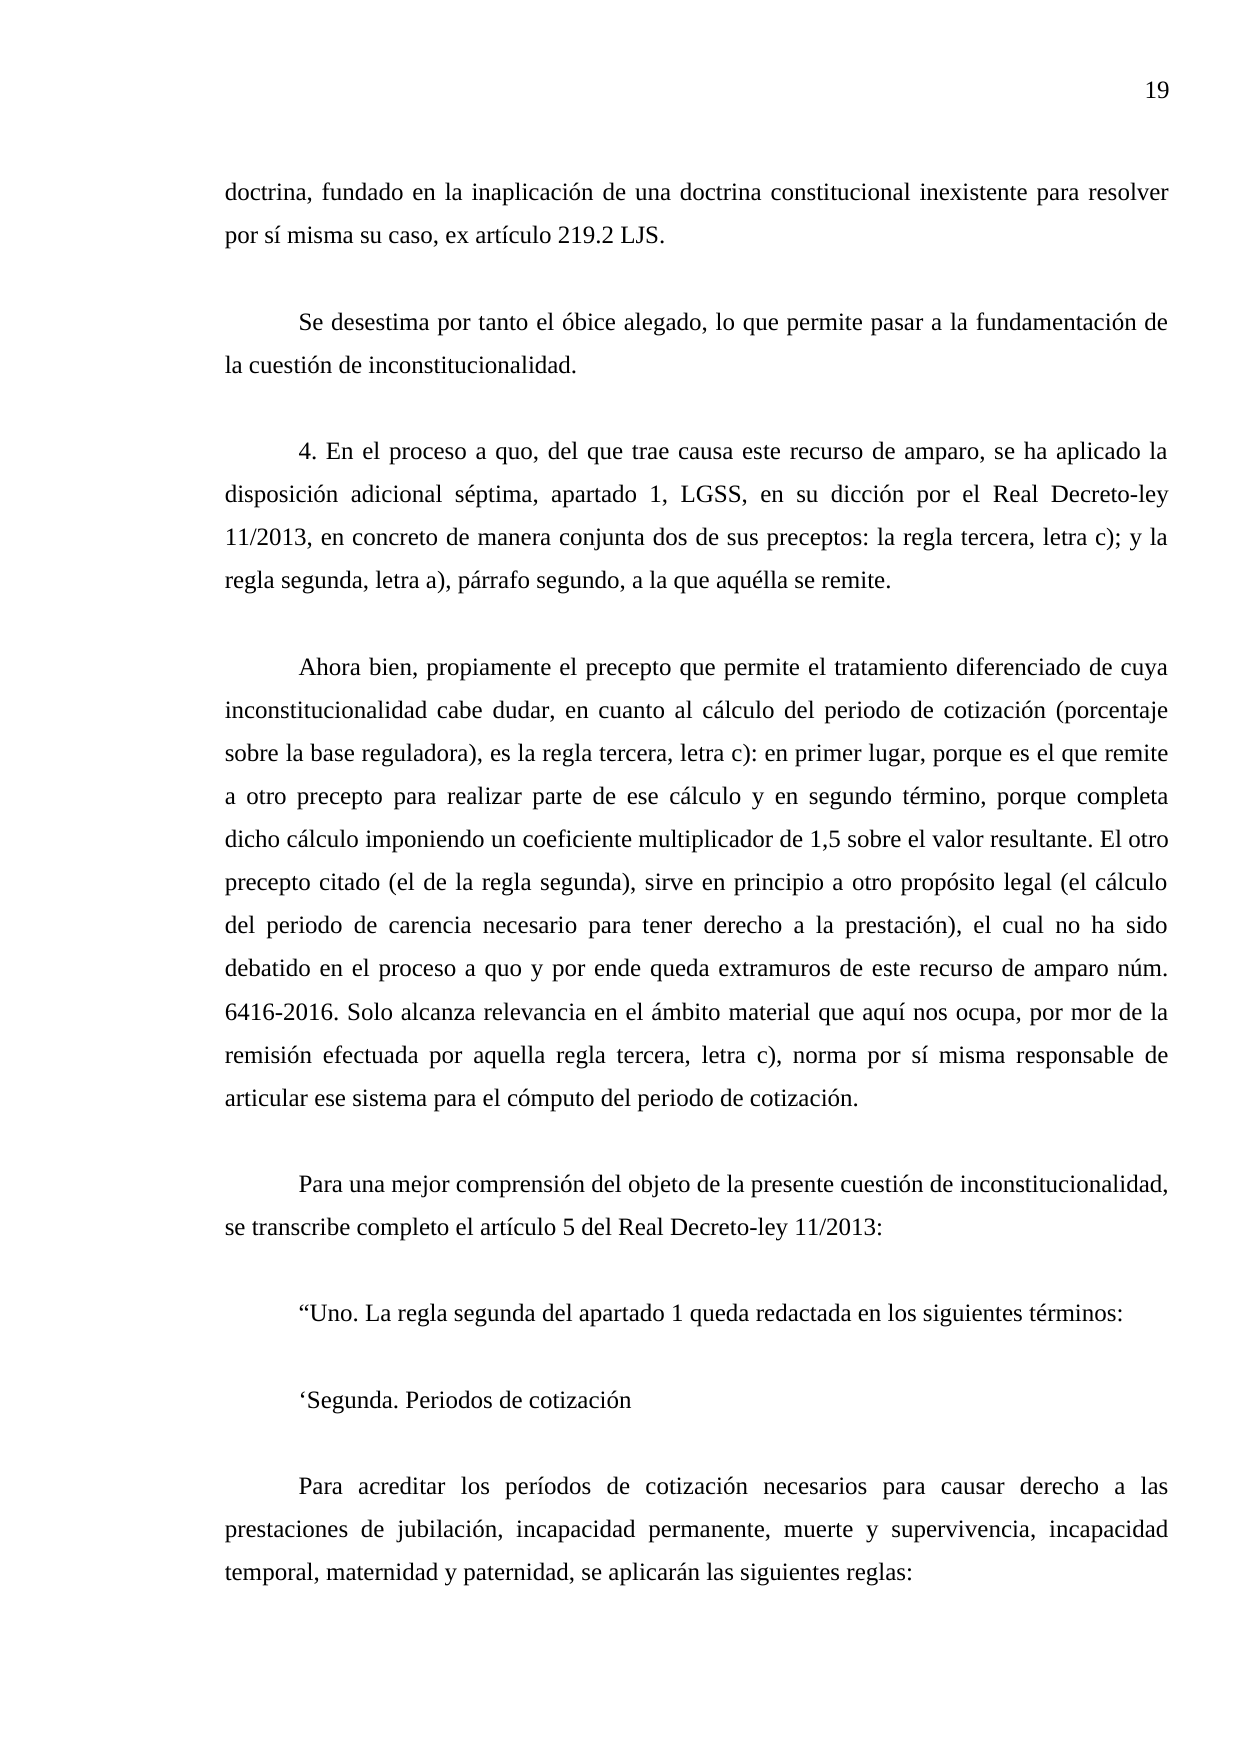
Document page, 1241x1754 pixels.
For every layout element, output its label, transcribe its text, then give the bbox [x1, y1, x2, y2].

text 4. En el proceso a quo, del que trae causa este recurso de amparo, se ha aplicado la disposición adicional séptima, apartado 1, LGSS, en su dicción por el Real Decreto-ley 11/2013, en concreto de manera conjunta dos de sus preceptos: la regla tercera, letra c); y la regla segunda, letra a), párrafo segundo, a la que aquélla se remite. [224, 436, 1169, 594]
text ‘Segunda. Periodos de cotización [224, 1385, 1169, 1413]
text Se desestima por tanto el óbice alegado, lo que permite pasar a la fundamentación de la cuestión de inconstitucionalidad. [224, 307, 1169, 378]
text Para acreditar los períodos de cotización necesarios para causar derecho a las prestaciones de jubilación, incapacidad permanente, muerte y supervivencia, incapacidad temporal, maternidad y paternidad, se aplicarán las siguientes reglas: [224, 1471, 1169, 1586]
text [224, 177, 1169, 249]
text Para una mejor comprensión del objeto de la presente cuestión de inconstitucionalidad, se transcribe completo el artículo 5 del Real Decreto-ley 11/2013: [224, 1169, 1169, 1241]
text “Uno. La regla segunda del apartado 1 queda redactada en los siguientes términos: [224, 1298, 1169, 1327]
text Ahora bien, propiamente el precepto que permite el tratamiento diferenciado de cuya inconstitucionalidad cabe dudar, en cuanto al cálculo del periodo de cotización (porcentaje sobre la base reguladora), es la regla tercera, letra c): en primer lugar, porque es el que remite a otro precepto para realizar parte de ese cálculo y en segundo término, porque completa dicho cálculo imponiendo un coeficiente multiplicador de 1,5 sobre el valor resultante. El otro precepto citado (el de la regla segunda), sirve en principio a otro propósito legal (el cálculo del periodo de carencia necesario para tener derecho a la prestación), el cual no ha sido debatido en el proceso a quo y por ende queda extramuros de este recurso de amparo núm. 6416-2016. Solo alcanza relevancia en el ámbito material que aquí nos ocupa, por mor de la remisión efectuada por aquella regla tercera, letra c), norma por sí misma responsable de articular ese sistema para el cómputo del periodo de cotización. [224, 652, 1169, 1112]
